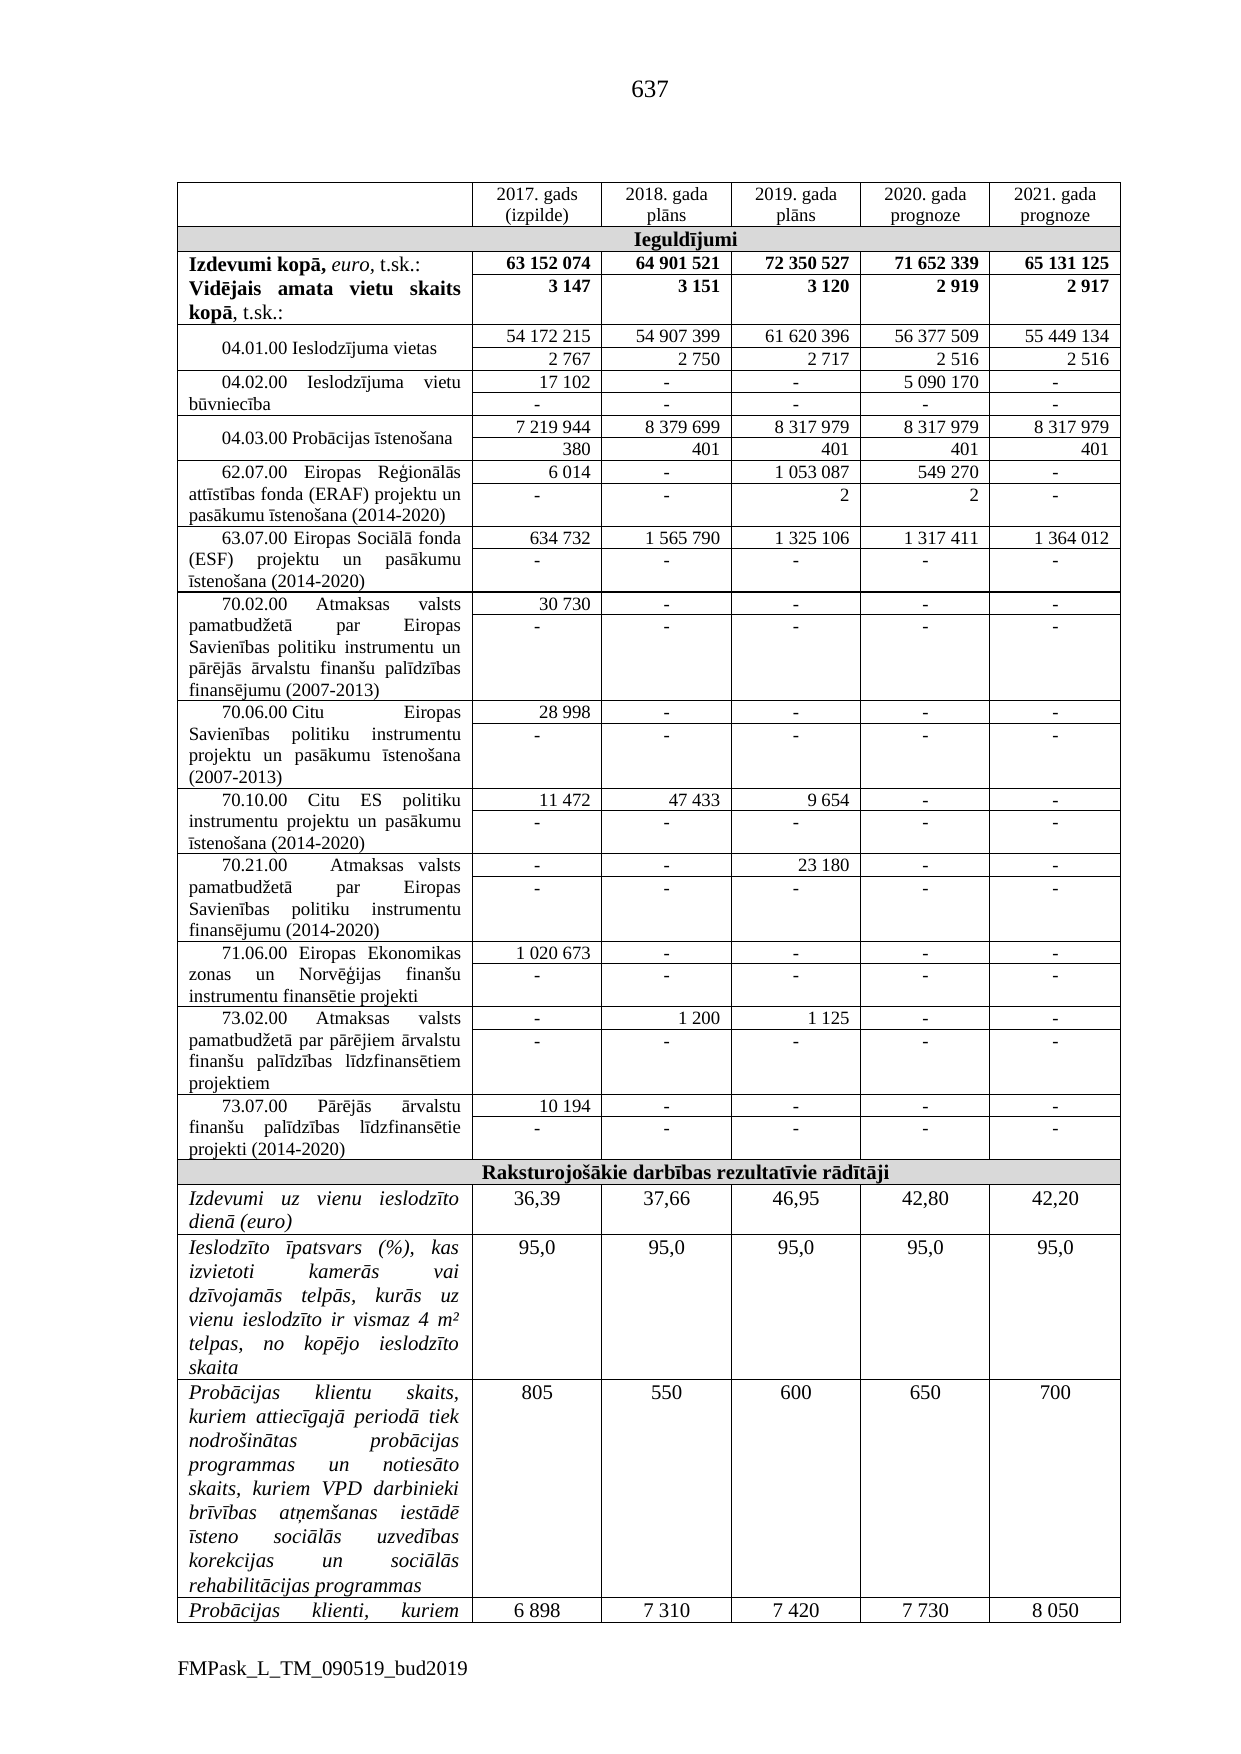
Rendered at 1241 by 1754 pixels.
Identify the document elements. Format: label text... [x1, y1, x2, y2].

table_cell - [990, 461, 1120, 482]
table_cell - [990, 789, 1120, 810]
table_cell - [990, 1117, 1120, 1159]
table_cell 401 [990, 438, 1120, 460]
table_cell - [732, 811, 860, 853]
table_cell 28 998 [473, 701, 601, 723]
table_cell - [861, 964, 989, 1006]
table_cell 2 [732, 484, 860, 526]
table_cell 634 732 [473, 527, 601, 548]
table_cell - [602, 593, 731, 614]
table_cell - [990, 701, 1120, 723]
table_cell 95,0 [473, 1235, 601, 1379]
table_cell 42,20 [990, 1185, 1120, 1233]
table_cell 7 310 [602, 1598, 731, 1622]
table_cell 42,80 [861, 1185, 989, 1233]
table_cell 70.02.00 Atmaksas valsts pamatbudžetā par Eiropas Savienības politiku instrumentu un pārējās ārvalstu finanšu palīdzības finansējumu (2007-2013) [178, 593, 472, 700]
table_cell 380 [473, 438, 601, 460]
table_cell 2 750 [602, 348, 731, 369]
table_cell 2 917 [990, 275, 1120, 324]
table_cell - [602, 942, 731, 963]
table_cell - [473, 724, 601, 787]
table_cell 95,0 [602, 1235, 731, 1379]
table_cell - [861, 593, 989, 614]
table_cell Ieslodzīto īpatsvars (%), kas izvietoti kamerās vai dzīvojamās telpās, kurās uz vienu ieslodzīto ir vismaz 4 m² telpas, no kopējo ieslodzīto skaita [178, 1235, 472, 1379]
table_cell 04.03.00 Probācijas īstenošana [178, 416, 472, 460]
table_cell 04.02.00 Ieslodzījuma vietu būvniecība [178, 371, 472, 415]
table_cell 550 [602, 1380, 731, 1597]
table_cell 3 151 [602, 275, 731, 324]
table_cell 37,66 [602, 1185, 731, 1233]
table_cell 04.01.00 Ieslodzījuma vietas [178, 325, 472, 369]
table_cell 11 472 [473, 789, 601, 810]
table_cell - [732, 615, 860, 700]
table_cell 70.21.00 Atmaksas valsts pamatbudžetā par Eiropas Savienības politiku instrumentu finansējumu (2014-2020) [178, 854, 472, 941]
table_cell 6 898 [473, 1598, 601, 1622]
table_cell - [602, 615, 731, 700]
table_cell 2 717 [732, 348, 860, 369]
table_cell 71.06.00 Eiropas Ekonomikas zonas un Norvēģijas finanšu instrumentu finansētie projekti [178, 942, 472, 1006]
table_cell - [732, 724, 860, 787]
table_cell 2 516 [861, 348, 989, 369]
table_cell 9 654 [732, 789, 860, 810]
table_cell 71 652 339 [861, 252, 989, 274]
table_cell - [732, 1095, 860, 1116]
table_cell - [602, 371, 731, 392]
table_cell 1 125 [732, 1007, 860, 1029]
table_cell - [473, 484, 601, 526]
table_cell 36,39 [473, 1185, 601, 1233]
table_cell - [602, 724, 731, 787]
table_cell 401 [732, 438, 860, 460]
table_cell 8 317 979 [732, 416, 860, 437]
table_cell 600 [732, 1380, 860, 1597]
table_cell - [861, 877, 989, 941]
table_cell 650 [861, 1380, 989, 1597]
table_cell 73.07.00 Pārējās ārvalstu finanšu palīdzības līdzfinansētie projekti (2014-2020) [178, 1095, 472, 1159]
table_cell Probācijas klientu skaits, kuriem attiecīgajā periodā tiek nodrošinātas probācijas programmas un notiesāto skaits, kuriem VPD darbinieki brīvības atņemšanas iestādē īsteno sociālās uzvedības korekcijas un sociālās rehabilitācijas programmas [178, 1380, 472, 1597]
table_cell 95,0 [990, 1235, 1120, 1379]
table_cell 62.07.00 Eiropas Reģionālās attīstības fonda (ERAF) projektu un pasākumu īstenošana (2014-2020) [178, 461, 472, 526]
table_cell 401 [861, 438, 989, 460]
table_cell - [861, 854, 989, 876]
table_cell - [861, 615, 989, 700]
table_cell - [990, 942, 1120, 963]
table_cell - [990, 615, 1120, 700]
table_cell Raksturojošākie darbības rezultatīvie rādītāji [178, 1160, 1120, 1184]
table_cell 8 317 979 [990, 416, 1120, 437]
table_header 2018. gada plāns [602, 183, 731, 226]
table_header [178, 183, 472, 226]
table_cell - [732, 549, 860, 591]
table_cell - [602, 854, 731, 876]
table_cell 805 [473, 1380, 601, 1597]
table_cell 95,0 [861, 1235, 989, 1379]
table_cell 2 [861, 484, 989, 526]
table_cell - [473, 393, 601, 415]
table_cell - [732, 701, 860, 723]
table_cell 63.07.00 Eiropas Sociālā fonda (ESF) projektu un pasākumu īstenošana (2014-2020) [178, 527, 472, 591]
table_cell - [990, 964, 1120, 1006]
table_cell 3 147 [473, 275, 601, 324]
table_cell - [990, 484, 1120, 526]
table_cell - [732, 877, 860, 941]
table_cell 6 014 [473, 461, 601, 482]
table_cell - [473, 854, 601, 876]
table_cell Ieguldījumi [178, 227, 1120, 251]
table_cell - [990, 724, 1120, 787]
table_cell - [473, 1117, 601, 1159]
table_cell - [602, 964, 731, 1006]
table_cell 73.02.00 Atmaksas valsts pamatbudžetā par pārējiem ārvalstu finanšu palīdzības līdzfinansētiem projektiem [178, 1007, 472, 1093]
table_cell - [861, 811, 989, 853]
table_cell Izdevumi uz vienu ieslodzīto dienā (euro) [178, 1185, 472, 1233]
table_cell - [602, 1095, 731, 1116]
table_cell - [990, 1007, 1120, 1029]
table_cell - [990, 811, 1120, 853]
table_header 2020. gada prognoze [861, 183, 989, 226]
table_cell 54 907 399 [602, 325, 731, 347]
table_cell - [602, 811, 731, 853]
table_cell 1 200 [602, 1007, 731, 1029]
table_cell 2 767 [473, 348, 601, 369]
table_cell - [990, 877, 1120, 941]
table_cell - [861, 942, 989, 963]
table_cell - [473, 811, 601, 853]
table_cell 72 350 527 [732, 252, 860, 274]
table_cell - [732, 964, 860, 1006]
table_cell - [473, 549, 601, 591]
table_cell - [602, 393, 731, 415]
table_cell 8 379 699 [602, 416, 731, 437]
table_cell 70.10.00 Citu ES politiku instrumentu projektu un pasākumu īstenošana (2014-2020) [178, 789, 472, 853]
table_cell - [473, 877, 601, 941]
table_cell - [732, 1030, 860, 1093]
table_cell - [602, 701, 731, 723]
table_cell 61 620 396 [732, 325, 860, 347]
table_cell 30 730 [473, 593, 601, 614]
table_cell 1 317 411 [861, 527, 989, 548]
table_cell - [602, 1117, 731, 1159]
table_cell - [990, 393, 1120, 415]
table_cell - [732, 371, 860, 392]
table_cell - [990, 854, 1120, 876]
table_cell 70.06.00 Citu Eiropas Savienības politiku instrumentu projektu un pasākumu īstenošana (2007-2013) [178, 701, 472, 787]
table_cell - [861, 1030, 989, 1093]
table_header 2019. gada plāns [732, 183, 860, 226]
table_cell - [861, 789, 989, 810]
table_cell 7 219 944 [473, 416, 601, 437]
table_cell - [473, 615, 601, 700]
table_cell 2 516 [990, 348, 1120, 369]
table_cell 63 152 074 [473, 252, 601, 274]
table_cell 56 377 509 [861, 325, 989, 347]
table_cell 55 449 134 [990, 325, 1120, 347]
table_cell - [732, 393, 860, 415]
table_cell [178, 1598, 472, 1622]
table_cell - [861, 701, 989, 723]
table_cell - [861, 393, 989, 415]
table_cell 46,95 [732, 1185, 860, 1233]
table_cell 65 131 125 [990, 252, 1120, 274]
table_cell - [473, 964, 601, 1006]
table_cell - [861, 1095, 989, 1116]
table_cell 8 050 [990, 1598, 1120, 1622]
table_cell - [602, 461, 731, 482]
table_cell 95,0 [732, 1235, 860, 1379]
table_cell - [861, 1007, 989, 1029]
table_cell - [990, 1030, 1120, 1093]
table_cell 64 901 521 [602, 252, 731, 274]
table_cell 1 364 012 [990, 527, 1120, 548]
table_cell - [990, 1095, 1120, 1116]
table_cell - [861, 1117, 989, 1159]
table_cell 47 433 [602, 789, 731, 810]
table_cell - [990, 371, 1120, 392]
table_cell - [861, 724, 989, 787]
table_cell 17 102 [473, 371, 601, 392]
table_cell - [861, 549, 989, 591]
table_cell - [990, 549, 1120, 591]
table_cell - [602, 484, 731, 526]
table_cell 2 919 [861, 275, 989, 324]
table_cell 5 090 170 [861, 371, 989, 392]
table_header 2017. gads (izpilde) [473, 183, 601, 226]
table_cell - [990, 593, 1120, 614]
table_cell - [473, 1007, 601, 1029]
table_cell 7 420 [732, 1598, 860, 1622]
table_cell 1 020 673 [473, 942, 601, 963]
table_cell 3 120 [732, 275, 860, 324]
table_cell - [602, 549, 731, 591]
table_header 2021. gada prognoze [990, 183, 1120, 226]
table_cell - [732, 1117, 860, 1159]
table_cell - [602, 877, 731, 941]
table_cell 1 053 087 [732, 461, 860, 482]
table_cell 54 172 215 [473, 325, 601, 347]
table_cell - [602, 1030, 731, 1093]
table_cell 401 [602, 438, 731, 460]
table_cell 8 317 979 [861, 416, 989, 437]
table_cell Izdevumi kopā, euro, t.sk.: Vidējais amata vietu skaits kopā, t.sk.: [178, 252, 472, 324]
table_cell 700 [990, 1380, 1120, 1597]
table_cell 10 194 [473, 1095, 601, 1116]
table_cell 549 270 [861, 461, 989, 482]
table_cell 23 180 [732, 854, 860, 876]
table_cell - [473, 1030, 601, 1093]
table_cell 7 730 [861, 1598, 989, 1622]
table_cell 1 325 106 [732, 527, 860, 548]
table_cell 1 565 790 [602, 527, 731, 548]
table_cell - [732, 942, 860, 963]
table_cell - [732, 593, 860, 614]
